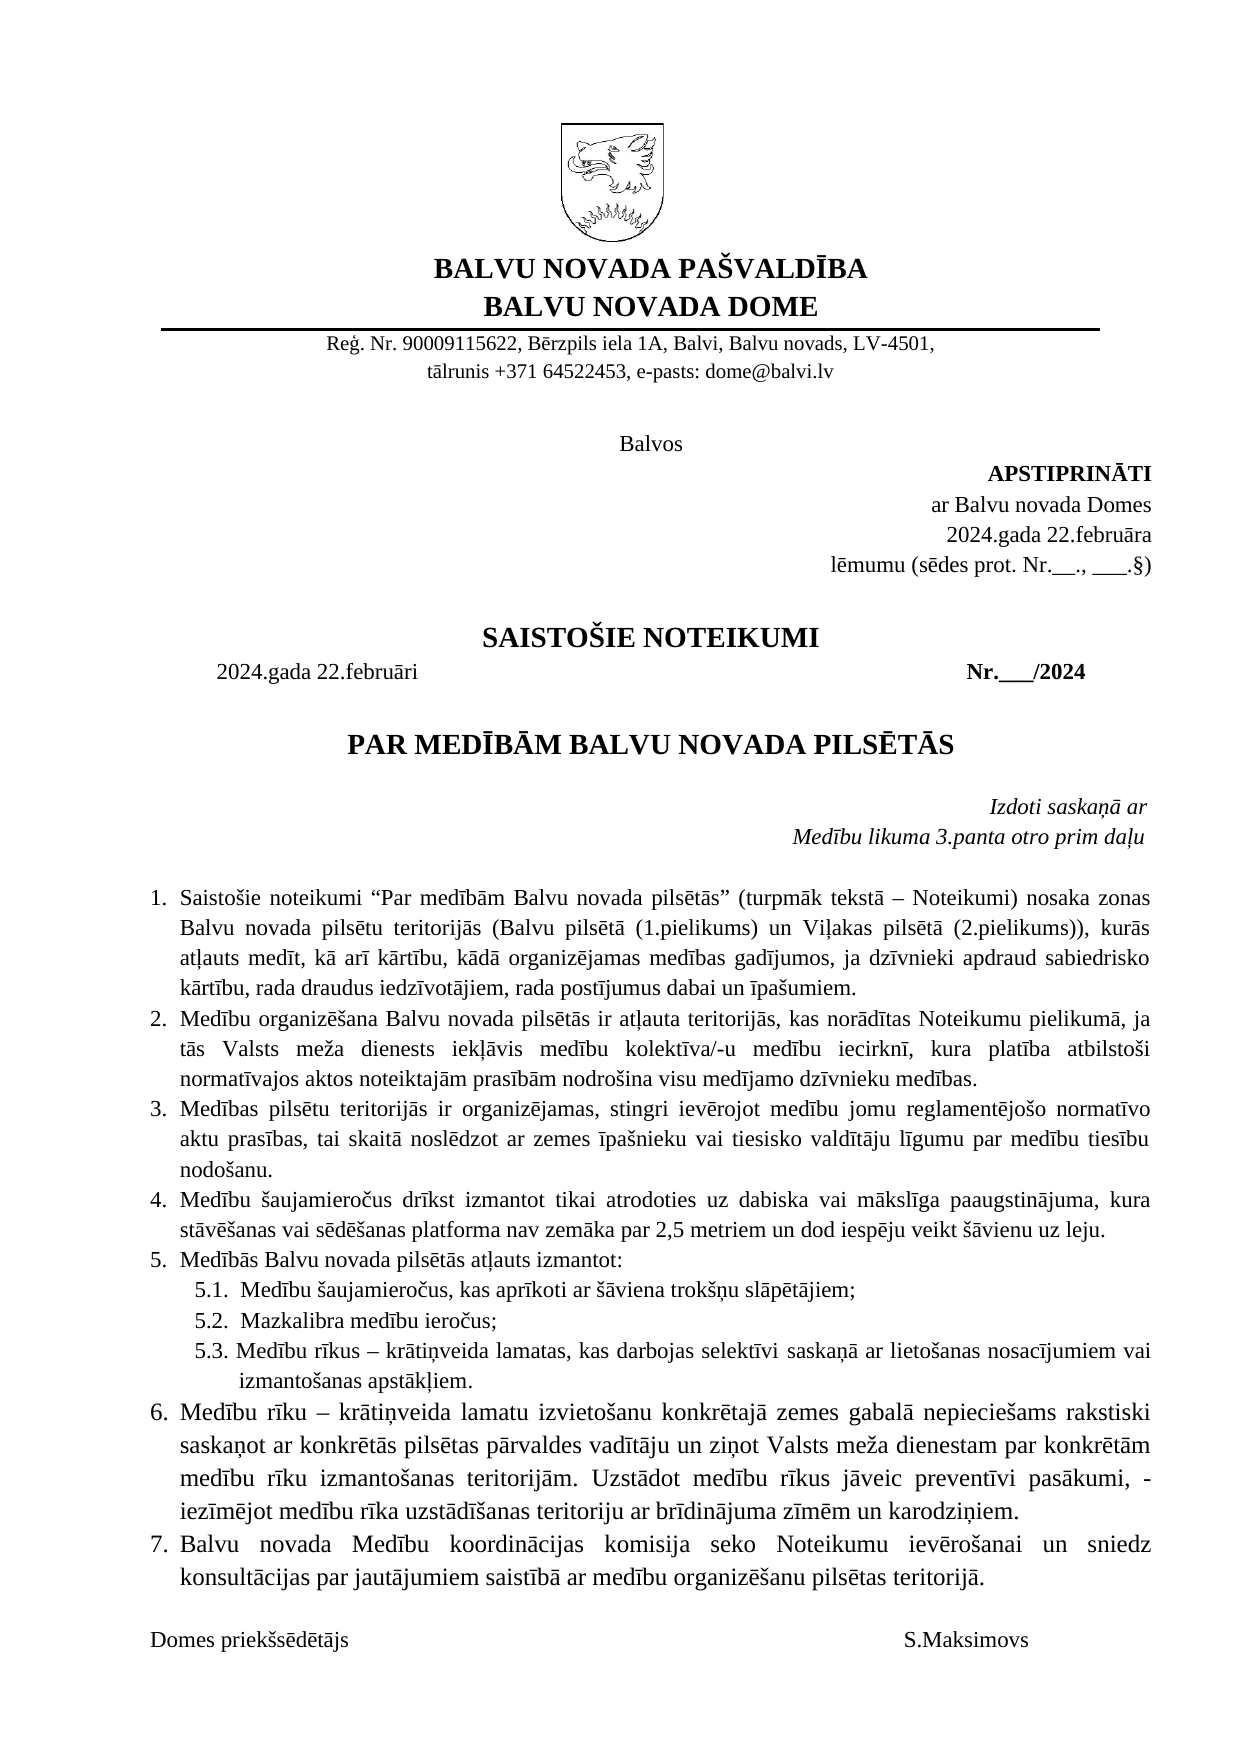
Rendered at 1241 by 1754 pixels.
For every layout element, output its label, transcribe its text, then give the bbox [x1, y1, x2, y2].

text Balvos [150, 430, 1152, 457]
text 5.2. Mazkalibra medību ieročus; [194, 1307, 1152, 1333]
list Medībās Balvu novada pilsētās atļauts izmantot: [150, 1246, 1152, 1273]
text Izdoti saskaņā ar [150, 793, 1147, 819]
list Balvu novada Medību koordinācijas komisija seko Noteikumu ievērošanai un sniedz konsultācijas par jautājumiem saistībā ar medību organizēšanu pilsētas teritorijā. [150, 1529, 1152, 1591]
text lēmumu (sēdes prot. Nr.__., ___.§) [150, 551, 1152, 577]
text 2024.gada 22.februāra [150, 521, 1152, 547]
text SAISTOŠIE NOTEIKUMI [150, 620, 1152, 653]
picture [561, 123, 664, 242]
text 2024.gada 22.februāri Nr.___/2024 [150, 658, 1152, 685]
list Medību šaujamieročus drīkst izmantot tikai atrodoties uz dabiska vai mākslīga paaugstinājuma, kura stāvēšanas vai sēdēšanas platforma nav zemāka par 2,5 metriem un dod iespēju veikt šāvienu uz leju. [150, 1186, 1152, 1242]
text Par medībām Balvu novada pilsētās [150, 727, 1152, 761]
list Saistošie noteikumi “Par medībām Balvu novada pilsētās” (turpmāk tekstā – Noteikumi) nosaka zonas Balvu novada pilsētu teritorijās (Balvu pilsētā (1.pielikums) un Viļakas pilsētā (2.pielikums)), kurās atļauts medīt, kā arī kārtību, kādā organizējamas medības gadījumos, ja dzīvnieki apdraud sabiedrisko kārtību, rada draudus iedzīvotājiem, rada postījumus dabai un īpašumiem. [150, 884, 1152, 1001]
text APSTIPRINĀTI [150, 460, 1152, 487]
text ar Balvu novada Domes [150, 491, 1152, 517]
text Domes priekšsēdētājs S.Maksimovs [150, 1626, 1137, 1652]
table_header Reģ. Nr. 90009115622, Bērzpils iela 1A, Balvi, Balvu novads, LV-4501, tālrunis +371 64522453, e-pasts: dome@balvi.lv [161, 331, 1099, 430]
text BALVU NOVADA DOME [150, 289, 1152, 323]
text 5.3. Medību rīkus – krātiņveida lamatas, kas darbojas selektīvi saskaņā ar lietošanas nosacījumiem vai izmantošanas apstākļiem. [194, 1337, 1152, 1393]
list Medību rīku – krātiņveida lamatu izvietošanu konkrētajā zemes gabalā nepieciešams rakstiski saskaņot ar konkrētās pilsētas pārvaldes vadītāju un ziņot Valsts meža dienestam par konkrētām medību rīku izmantošanas teritorijām. Uzstādot medību rīkus jāveic preventīvi pasākumi, - iezīmējot medību rīka uzstādīšanas teritoriju ar brīdinājuma zīmēm un karodziņiem. [150, 1397, 1152, 1525]
list Medību organizēšana Balvu novada pilsētās ir atļauta teritorijās, kas norādītas Noteikumu pielikumā, ja tās Valsts meža dienests iekļāvis medību kolektīva/-u medību iecirknī, kura platība atbilstoši normatīvajos aktos noteiktajām prasībām nodrošina visu medījamo dzīvnieku medības. [150, 1005, 1152, 1091]
text Medību likuma 3.panta otro prim daļu [150, 823, 1147, 850]
list Medības pilsētu teritorijās ir organizējamas, stingri ievērojot medību jomu reglamentējošo normatīvo aktu prasības, tai skaitā noslēdzot ar zemes īpašnieku vai tiesisko valdītāju līgumu par medību tiesību nodošanu. [150, 1095, 1152, 1182]
text 5.1. Medību šaujamieročus, kas aprīkoti ar šāviena trokšņu slāpētājiem; [194, 1277, 1152, 1303]
text BALVU NOVADA PAŠVALDĪBA [150, 107, 1152, 284]
